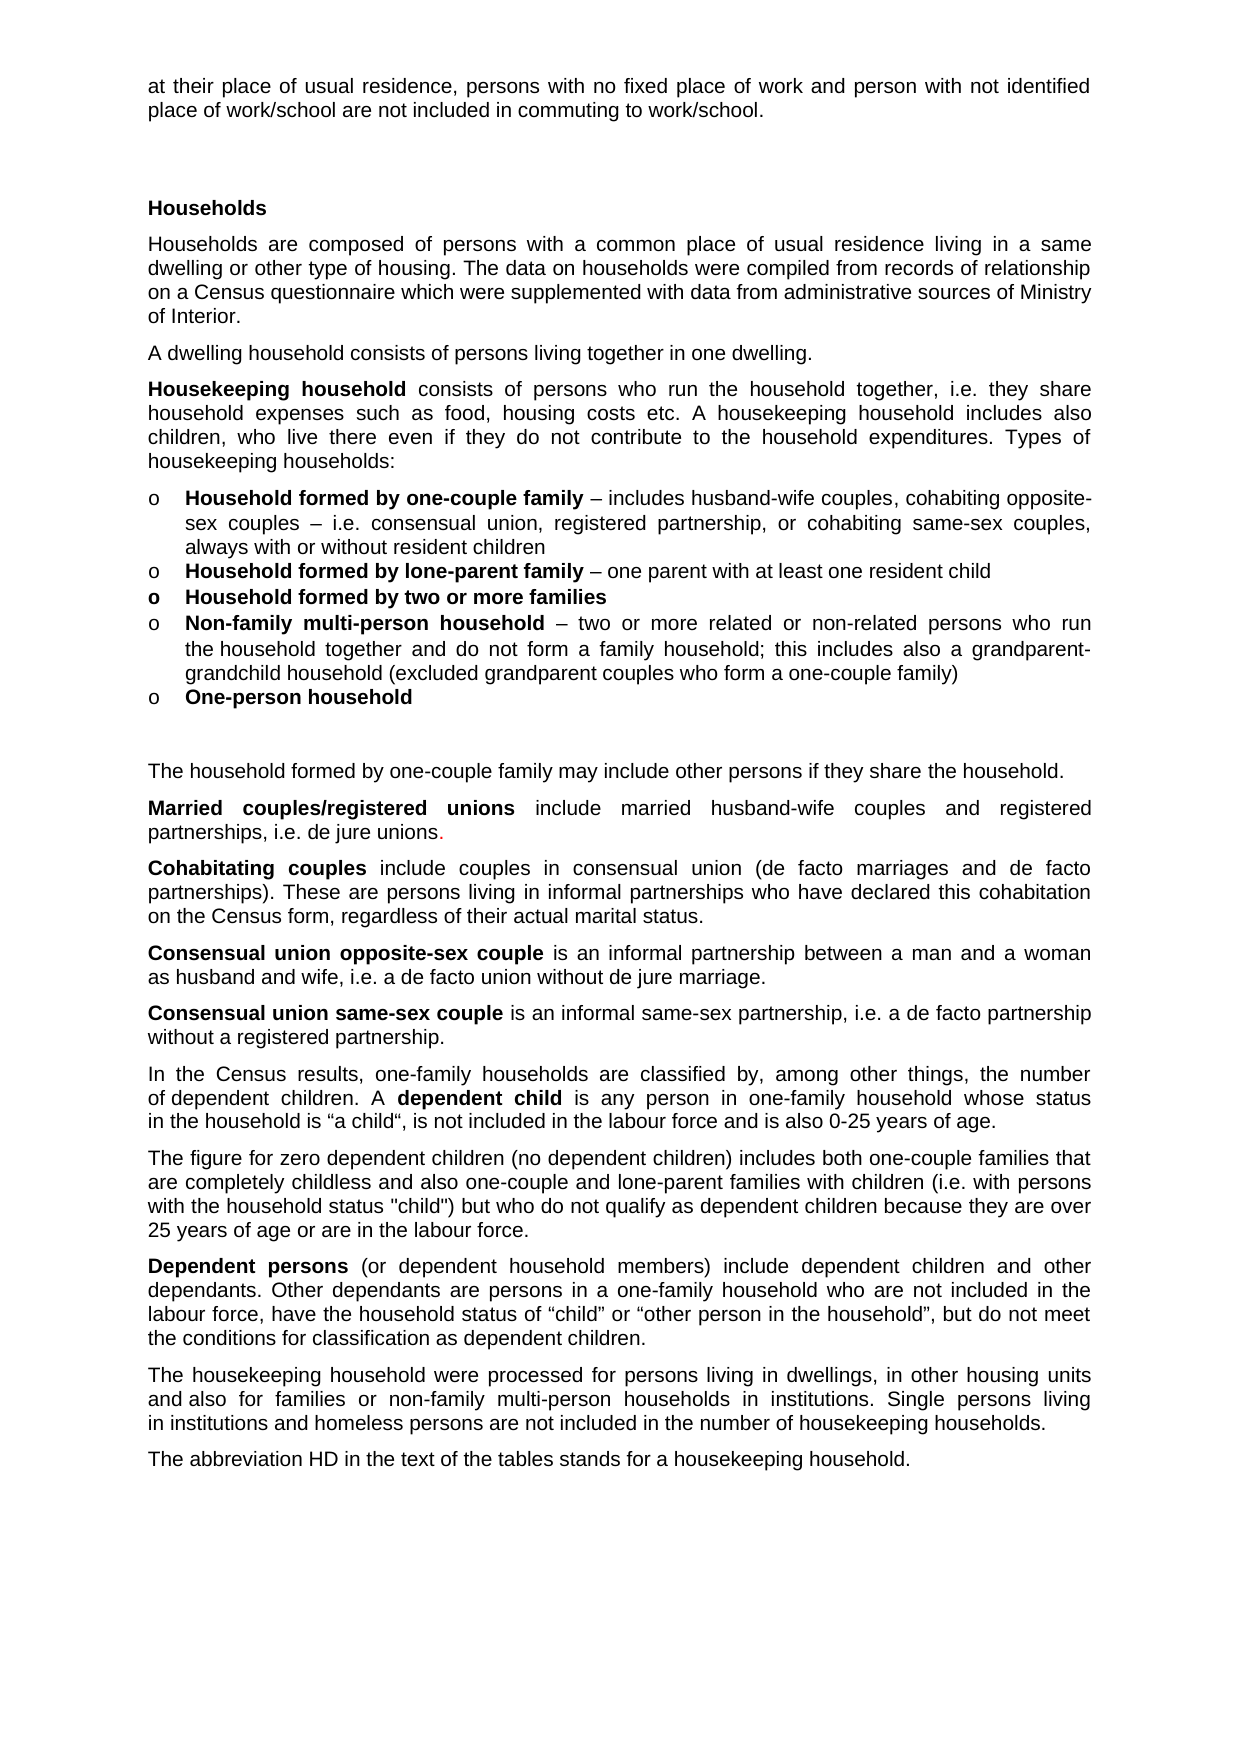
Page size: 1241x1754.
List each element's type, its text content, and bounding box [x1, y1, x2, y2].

text Households are composed of persons with a common place of usual residence living in a same dwelling or other type of housing. The data on households were compiled from records of relationship on a Census questionnaire which were supplemented with data from administrative sources of Ministry of Interior. [148, 232, 1093, 328]
text In the Census results, one-family households are classified by, among other things, the number of dependent children. A dependent child is any person in one-family household whose status in the household is “a child“, is not included in the labour force and is also 0-25 years of age. [148, 1061, 1093, 1133]
list Household formed by two or more families [148, 585, 1093, 611]
text Housekeeping household consists of persons who run the household together, i.e. they share household expenses such as food, housing costs etc. A housekeeping household includes also children, who live there even if they do not contribute to the household expenditures. Types of housekeeping households: [148, 377, 1093, 473]
text Households [148, 196, 1093, 220]
list Non-family multi-person household – two or more related or non-related persons who run the household together and do not form a family household; this includes also a grandparent-grandchild household (excluded grandparent couples who form a one-couple family) [148, 611, 1093, 684]
text The figure for zero dependent children (no dependent children) includes both one-couple families that are completely childless and also one-couple and lone-parent families with children (i.e. with persons with the household status "child") but who do not qualify as dependent children because they are over 25 years of age or are in the labour force. [148, 1146, 1093, 1242]
text Cohabitating couples include couples in consensual union (de facto marriages and de facto partnerships). These are persons living in informal partnerships who have declared this cohabitation on the Census form, regardless of their actual marital status. [148, 856, 1093, 928]
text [148, 74, 1093, 122]
text Consensual union same-sex couple is an informal same-sex partnership, i.e. a de facto partnership without a registered partnership. [148, 1001, 1093, 1049]
list One-person household [148, 684, 1093, 710]
text The housekeeping household were processed for persons living in dwellings, in other housing units and also for families or non-family multi-person households in institutions. Single persons living in institutions and homeless persons are not included in the number of housekeeping households. [148, 1362, 1093, 1434]
text The abbreviation HD in the text of the tables stands for a housekeeping household. [148, 1447, 1093, 1471]
text Consensual union opposite-sex couple is an informal partnership between a man and a woman as husband and wife, i.e. a de facto union without de jure marriage. [148, 941, 1093, 988]
text Married couples/registered unions include married husband-wife couples and registered partnerships, i.e. de jure unions. [148, 796, 1093, 844]
text Dependent persons (or dependent household members) include dependent children and other dependants. Other dependants are persons in a one-family household who are not included in the labour force, have the household status of “child” or “other person in the household”, but do not meet the conditions for classification as dependent children. [148, 1254, 1093, 1350]
list Household formed by lone-parent family – one parent with at least one resident child [148, 559, 1093, 585]
text A dwelling household consists of persons living together in one dwelling. [148, 341, 1093, 364]
text The household formed by one-couple family may include other persons if they share the household. [148, 759, 1093, 783]
list Household formed by one-couple family – includes husband-wife couples, cohabiting opposite-sex couples – i.e. consensual union, registered partnership, or cohabiting same-sex couples, always with or without resident children [148, 485, 1093, 559]
